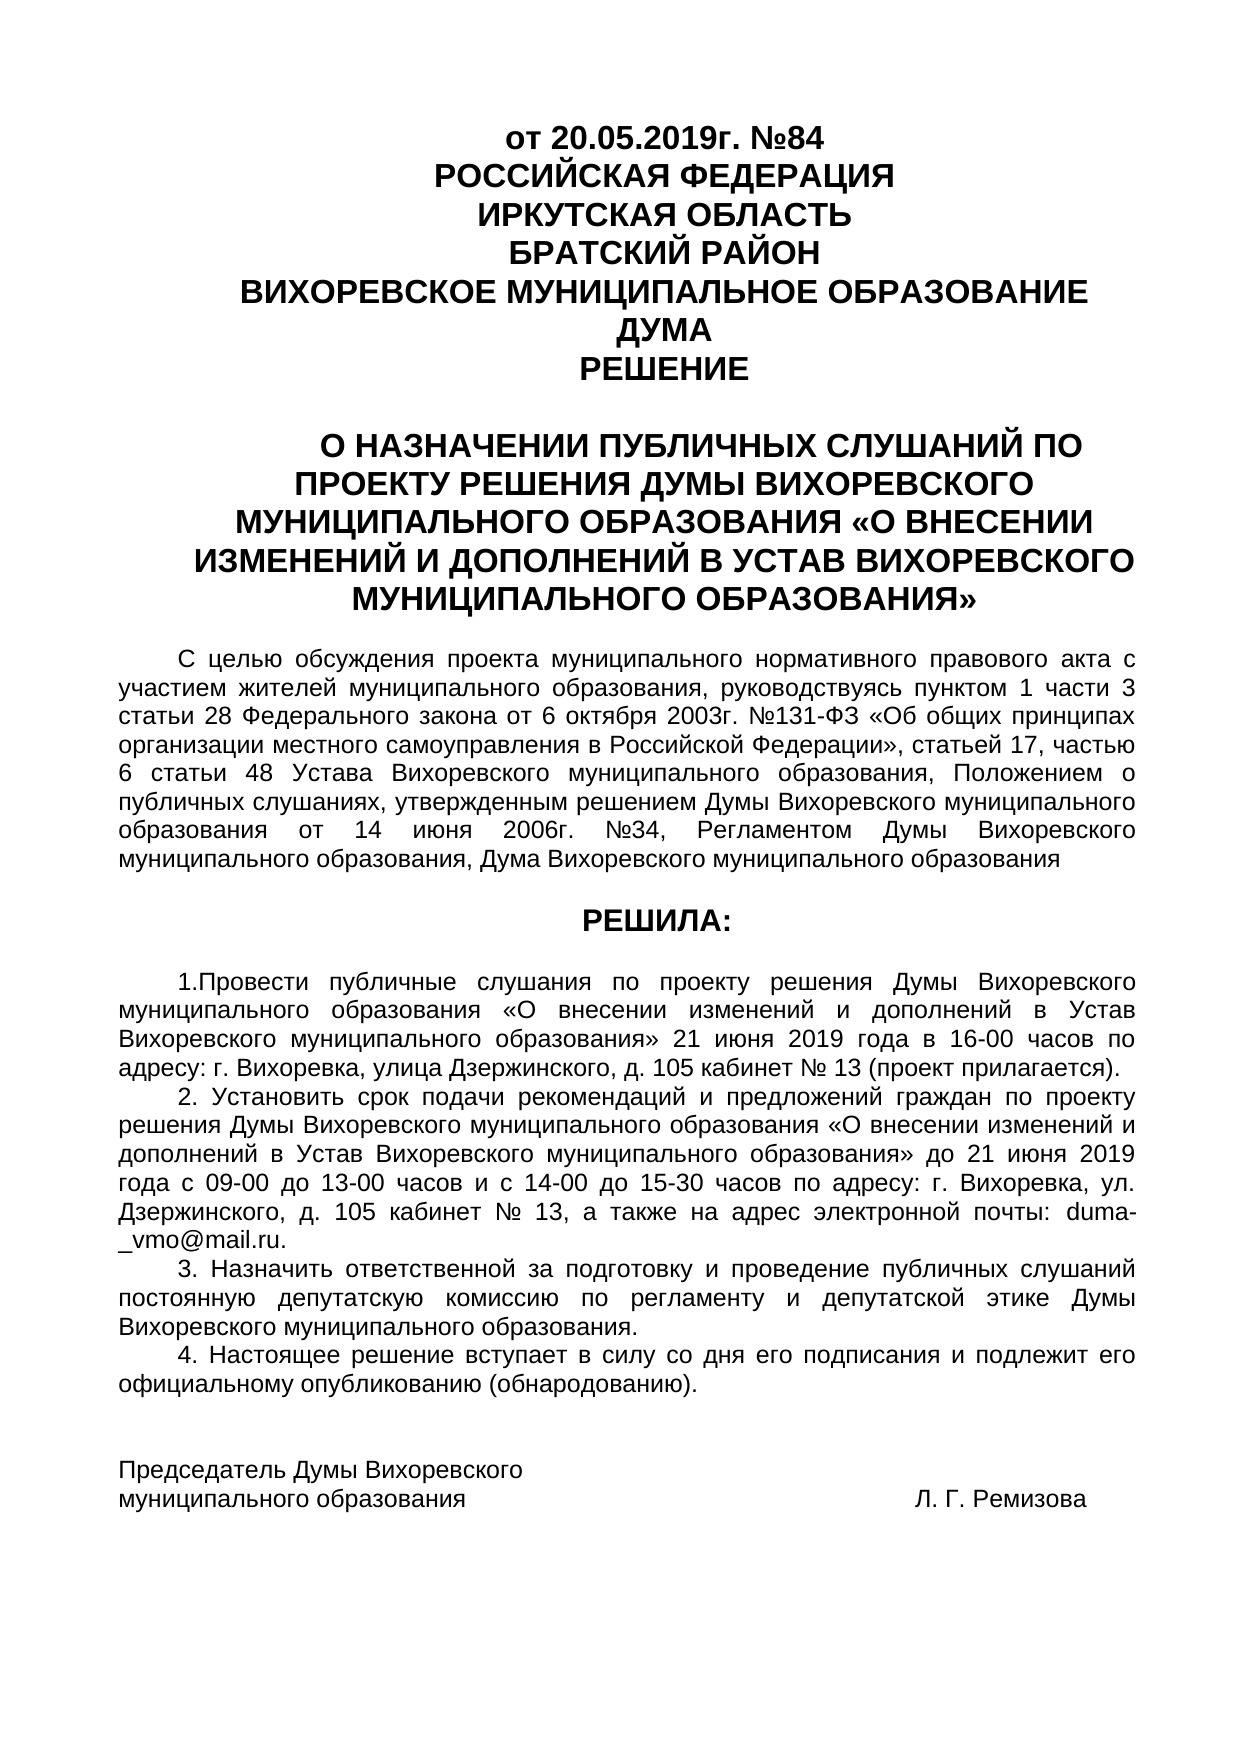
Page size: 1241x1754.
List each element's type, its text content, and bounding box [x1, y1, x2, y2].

text О НАЗНАЧЕНИИ ПУБЛИЧНЫХ СЛУШАНИЙ ПО ПРОЕКТУ РЕШЕНИЯ ДУМЫ ВИХОРЕВСКОГО МУНИЦИПАЛЬНОГО ОБРАЗОВАНИЯ «О ВНЕСЕНИИ ИЗМЕНЕНИЙ И ДОПОЛНЕНИЙ В УСТАВ ВИХОРЕВСКОГО МУНИЦИПАЛЬНОГО ОБРАЗОВАНИЯ» [177, 426, 1152, 618]
text БРАТСКИЙ РАЙОН [177, 233, 1152, 272]
text 2. Установить срок подачи рекомендаций и предложений граждан по проекту решения Думы Вихоревского муниципального образования «О внесении изменений и дополнений в Устав Вихоревского муниципального образования» до 21 июня 2019 года с 09-00 до 13-00 часов и с 14-00 до 15-30 часов по адресу: г. Вихоревка, ул. Дзержинского, д. 105 кабинет № 13, а также на адрес электронной почты: duma_vmo@mail.ru. [118, 1082, 1137, 1254]
text 3. Назначить ответственной за подготовку и проведение публичных слушаний постоянную депутатскую комиссию по регламенту и депутатской этике Думы Вихоревского муниципального образования. [118, 1254, 1137, 1340]
text РЕШЕНИЕ [177, 349, 1152, 387]
text ДУМА [177, 310, 1152, 349]
text от 20.05.2019г. №84 [177, 118, 1152, 157]
text РОССИЙСКАЯ ФЕДЕРАЦИЯ [177, 157, 1152, 195]
text РЕШИЛА: [118, 902, 1137, 938]
text 1.Провести публичные слушания по проекту решения Думы Вихоревского муниципального образования «О внесении изменений и дополнений в Устав Вихоревского муниципального образования» 21 июня 2019 года в 16-00 часов по адресу: г. Вихоревка, улица Дзержинского, д. 105 кабинет № 13 (проект прилагается). [118, 967, 1137, 1082]
text 4. Настоящее решение вступает в силу со дня его подписания и подлежит его официальному опубликованию (обнародованию). [118, 1340, 1137, 1398]
text муниципального образования Л. Г. Ремизова [118, 1484, 1181, 1513]
text ВИХОРЕВСКОЕ МУНИЦИПАЛЬНОЕ ОБРАЗОВАНИЕ [177, 272, 1152, 310]
text ИРКУТСКАЯ ОБЛАСТЬ [177, 195, 1152, 233]
text С целью обсуждения проекта муниципального нормативного правового акта с участием жителей муниципального образования, руководствуясь пунктом 1 части 3 статьи 28 Федерального закона от 6 октября 2003г. №131-ФЗ «Об общих принципах организации местного самоуправления в Российской Федерации», статьей 17, частью 6 статьи 48 Устава Вихоревского муниципального образования, Положением о публичных слушаниях, утвержденным решением Думы Вихоревского муниципального образования от 14 июня 2006г. №34, Регламентом Думы Вихоревского муниципального образования, Дума Вихоревского муниципального образования [118, 645, 1137, 873]
text Председатель Думы Вихоревского [118, 1455, 1181, 1484]
